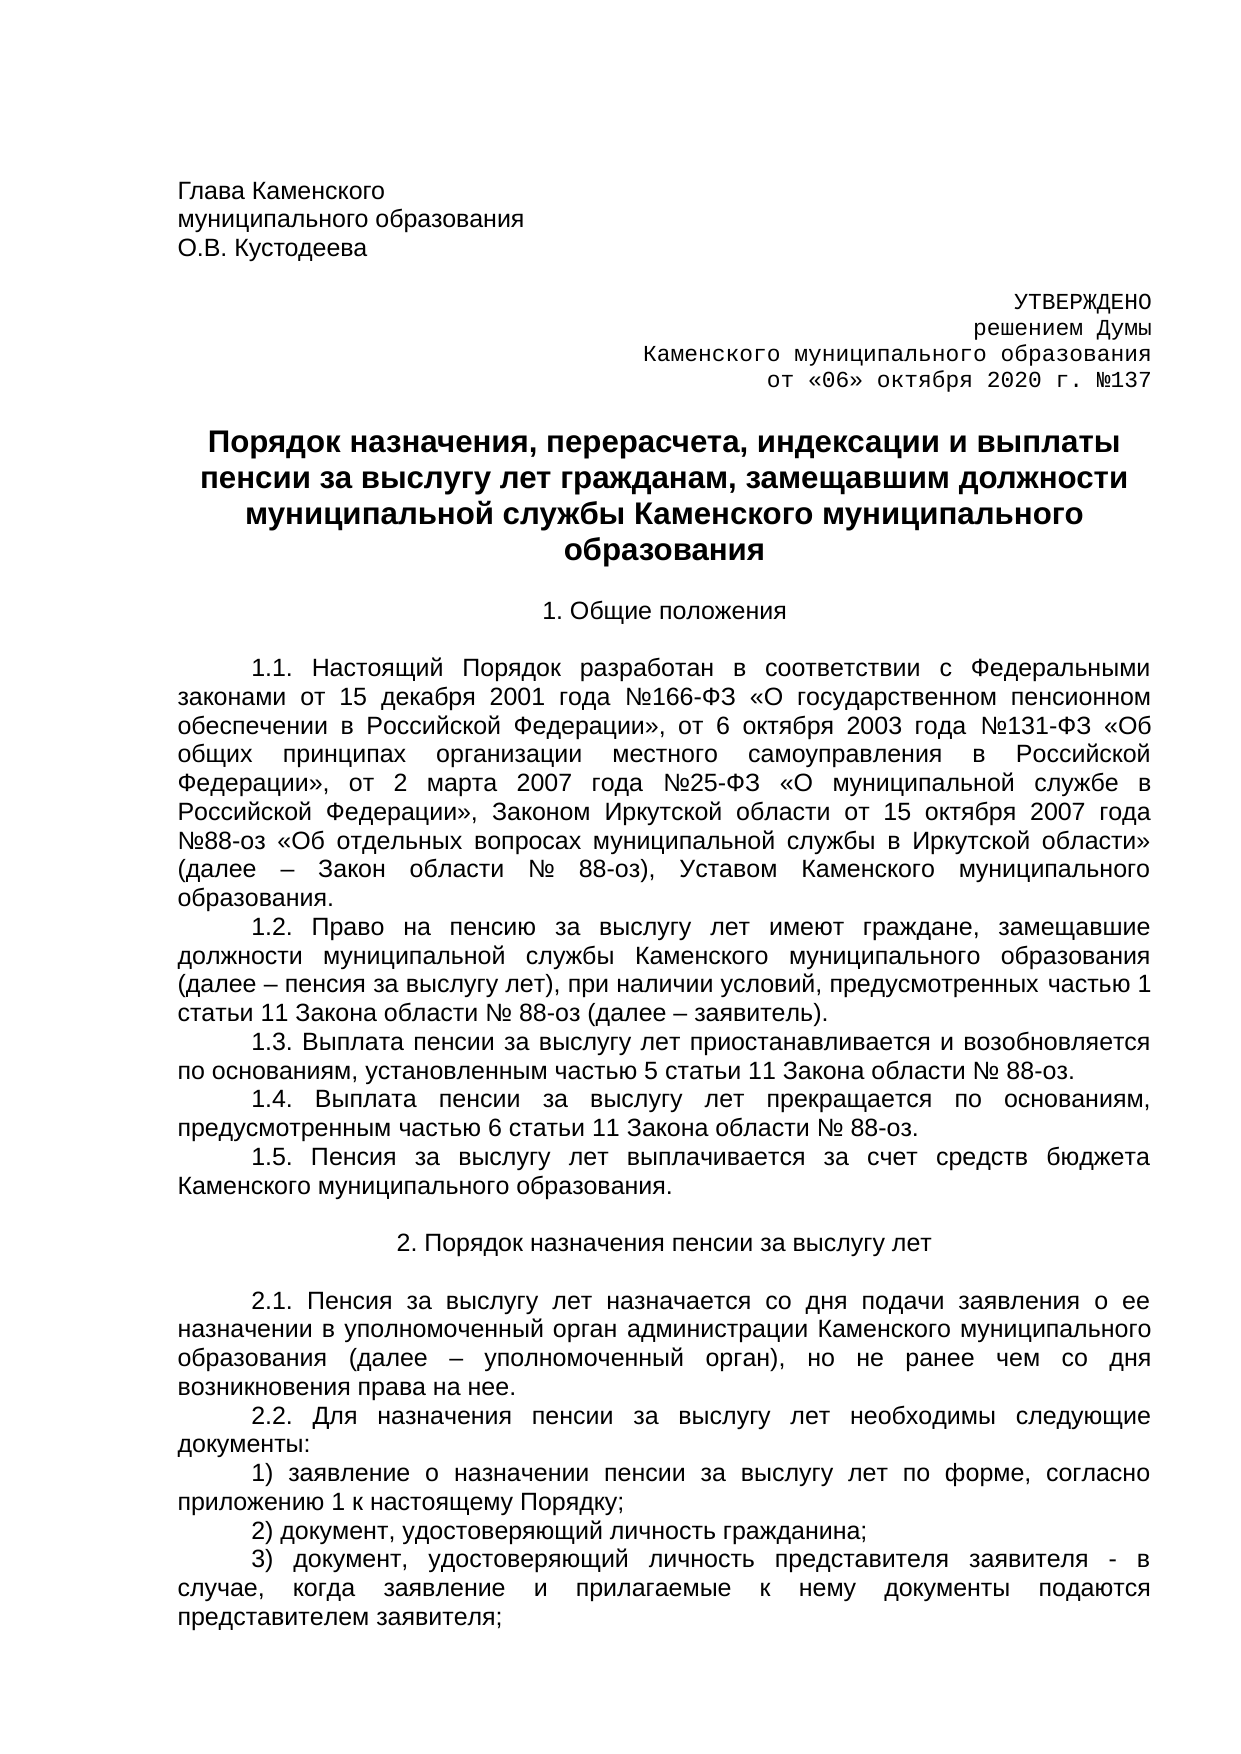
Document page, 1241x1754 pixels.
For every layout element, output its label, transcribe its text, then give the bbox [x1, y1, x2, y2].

text 2) документ, удостоверяющий личность гражданина; [177, 1516, 1152, 1544]
text О.В. Кустодеева [177, 233, 1152, 262]
text от «06» октября 2020 г. №137 [177, 368, 1152, 394]
text 3) документ, удостоверяющий личность представителя заявителя - в случае, когда заявление и прилагаемые к нему документы подаются представителем заявителя; [177, 1544, 1152, 1631]
text 1.1. Настоящий Порядок разработан в соответствии с Федеральными законами от 15 декабря 2001 года №166-ФЗ «О государственном пенсионном обеспечении в Российской Федерации», от 6 октября 2003 года №131-ФЗ «Об общих принципах организации местного самоуправления в Российской Федерации», от 2 марта 2007 года №25-ФЗ «О муниципальной службе в Российской Федерации», Законом Иркутской области от 15 октября 2007 года №88-оз «Об отдельных вопросах муниципальной службы в Иркутской области» (далее – Закон области № 88-оз), Уставом Каменского муниципального образования. [177, 653, 1152, 912]
text 1.3. Выплата пенсии за выслугу лет приостанавливается и возобновляется по основаниям, установленным частью 5 статьи 11 Закона области № 88-оз. [177, 1027, 1152, 1084]
text 1.5. Пенсия за выслугу лет выплачивается за счет средств бюджета Каменского муниципального образования. [177, 1142, 1152, 1199]
text 1) заявление о назначении пенсии за выслугу лет по форме, согласно приложению 1 к настоящему Порядку; [177, 1458, 1152, 1516]
text 1.2. Право на пенсию за выслугу лет имеют граждане, замещавшие должности муниципальной службы Каменского муниципального образования (далее – пенсия за выслугу лет), при наличии условий, предусмотренных частью 1 статьи 11 Закона области № 88-оз (далее – заявитель). [177, 912, 1152, 1027]
text 1. Общие положения [177, 596, 1152, 624]
text муниципального образования [177, 204, 1152, 233]
text 2.1. Пенсия за выслугу лет назначается со дня подачи заявления о ее назначении в уполномоченный орган администрации Каменского муниципального образования (далее – уполномоченный орган), но не ранее чем со дня возникновения права на нее. [177, 1286, 1152, 1401]
text Порядок назначения, перерасчета, индексации и выплаты пенсии за выслугу лет гражданам, замещавшим должности муниципальной службы Каменского муниципального образования [177, 423, 1152, 567]
text Глава Каменского [177, 176, 1152, 204]
text 2. Порядок назначения пенсии за выслугу лет [177, 1228, 1152, 1257]
text Каменского муниципального образования [177, 342, 1152, 368]
text 1.4. Выплата пенсии за выслугу лет прекращается по основаниям, предусмотренным частью 6 статьи 11 Закона области № 88-оз. [177, 1084, 1152, 1142]
text 2.2. Для назначения пенсии за выслугу лет необходимы следующие документы: [177, 1401, 1152, 1458]
text УТВЕРЖДЕНО [177, 291, 1152, 317]
text решением Думы [177, 317, 1152, 342]
